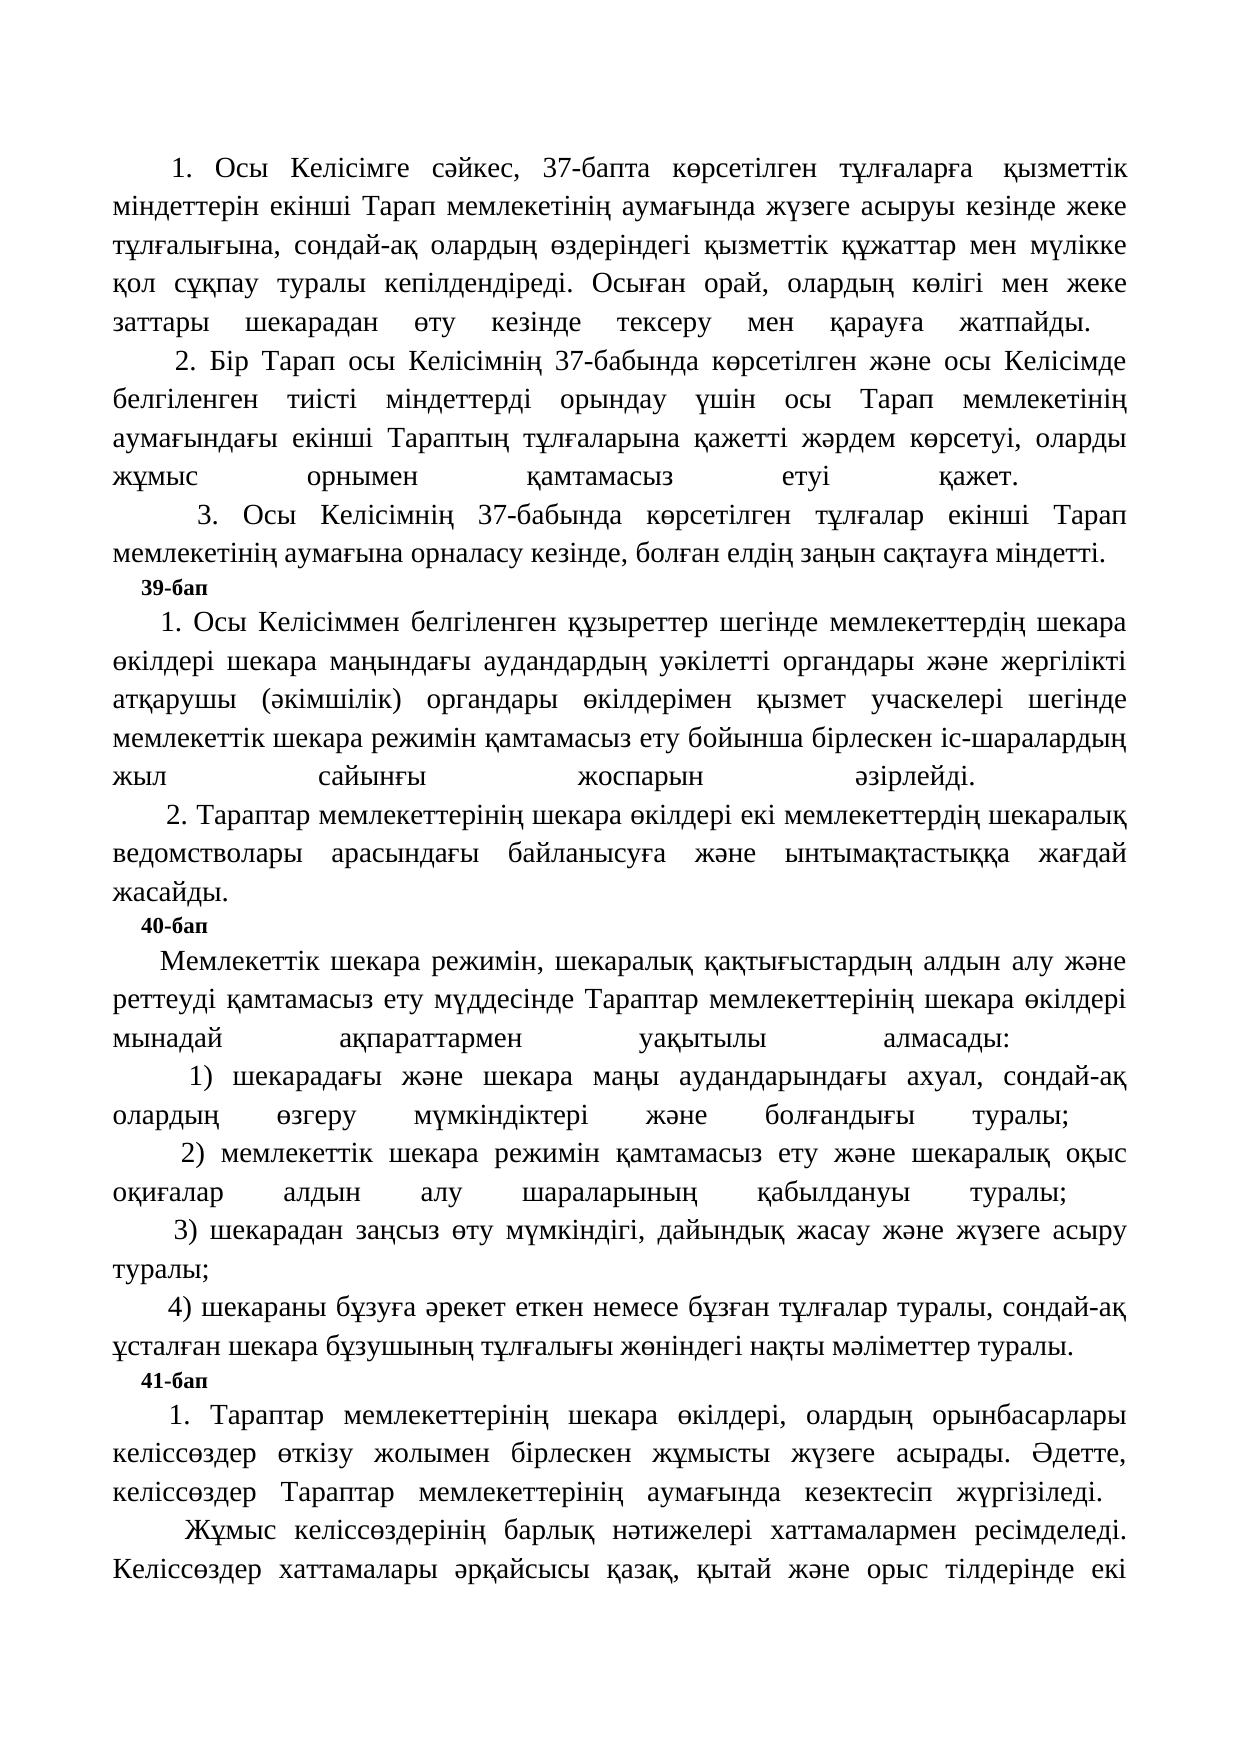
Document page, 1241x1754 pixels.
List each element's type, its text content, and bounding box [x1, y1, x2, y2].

text 39-бап [112, 574, 1128, 600]
text 40-бап [112, 912, 1128, 939]
text Мемлекеттiк шекара режимiн, шекаралық қақтығыстардың алдын алу және реттеудi қамтамасыз ету мүддесiнде Тараптар мемлекеттерiнiң шекара өкiлдерi мынадай ақпараттармен уақытылы алмасады: 1) шекарадағы және шекара маңы аудандарындағы ахуал, сондай-ақ олардың өзгеру мүмкiндiктерi және болғандығы туралы; 2) мемлекеттiк шекара режимiн қамтамасыз ету және шекаралық оқыс оқиғалар алдын алу шараларының қабылдануы туралы; 3) шекарадан заңсыз өту мүмкiндiгi, дайындық жасау және жүзеге асыру туралы; 4) шекараны бұзуға әрекет еткен немесе бұзған тұлғалар туралы, сондай-ақ ұсталған шекара бұзушының тұлғалығы жөнiндегi нақты мәлiметтер туралы. [112, 943, 1128, 1362]
text 1. Осы Келісімге сәйкес, 37-бапта көрсетілген тұлғаларға қызметтік міндеттерін екінші Тарап мемлекетінің аумағында жүзеге асыруы кезінде жеке тұлғалығына, сондай-ақ олардың өздерiндегi қызметтiк құжаттар мен мүлiкке қол сұқпау туралы кепiлдендiредi. Осыған орай, олардың көлiгi мен жеке заттары шекарадан өту кезiнде тексеру мен қарауға жатпайды. 2. Бiр Тарап осы Келiсiмнiң 37-бабында көрсетiлген және осы Келiсiмде белгiленген тиiстi мiндеттердi орындау үшiн осы Тарап мемлекетiнiң аумағындағы екiншi Тараптың тұлғаларына қажеттi жәрдем көрсетуi, оларды жұмыс орнымен қамтамасыз етуi қажет. 3. Осы Келiсiмнiң 37-бабында көрсетiлген тұлғалар екiншi Тарап мемлекетiнiң аумағына орналасу кезiнде, болған елдiң заңын сақтауға мiндеттi. [112, 150, 1128, 569]
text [112, 1397, 1128, 1584]
text 41-бап [112, 1367, 1128, 1393]
text 1. Осы Келiсiммен белгiленген құзыреттер шегiнде мемлекеттердiң шекара өкiлдерi шекара маңындағы аудандардың уәкiлеттi органдары және жергiлiктi атқарушы (әкiмшiлiк) органдары өкiлдерiмен қызмет учаскелерi шегiнде мемлекеттiк шекара режимiн қамтамасыз ету бойынша бiрлескен iс-шаралардың жыл сайынғы жоспарын әзiрлейдi. 2. Тараптар мемлекеттерiнiң шекара өкiлдерi екi мемлекеттердiң шекаралық ведомстволары арасындағы байланысуға және ынтымақтастыққа жағдай жасайды. [112, 604, 1128, 907]
